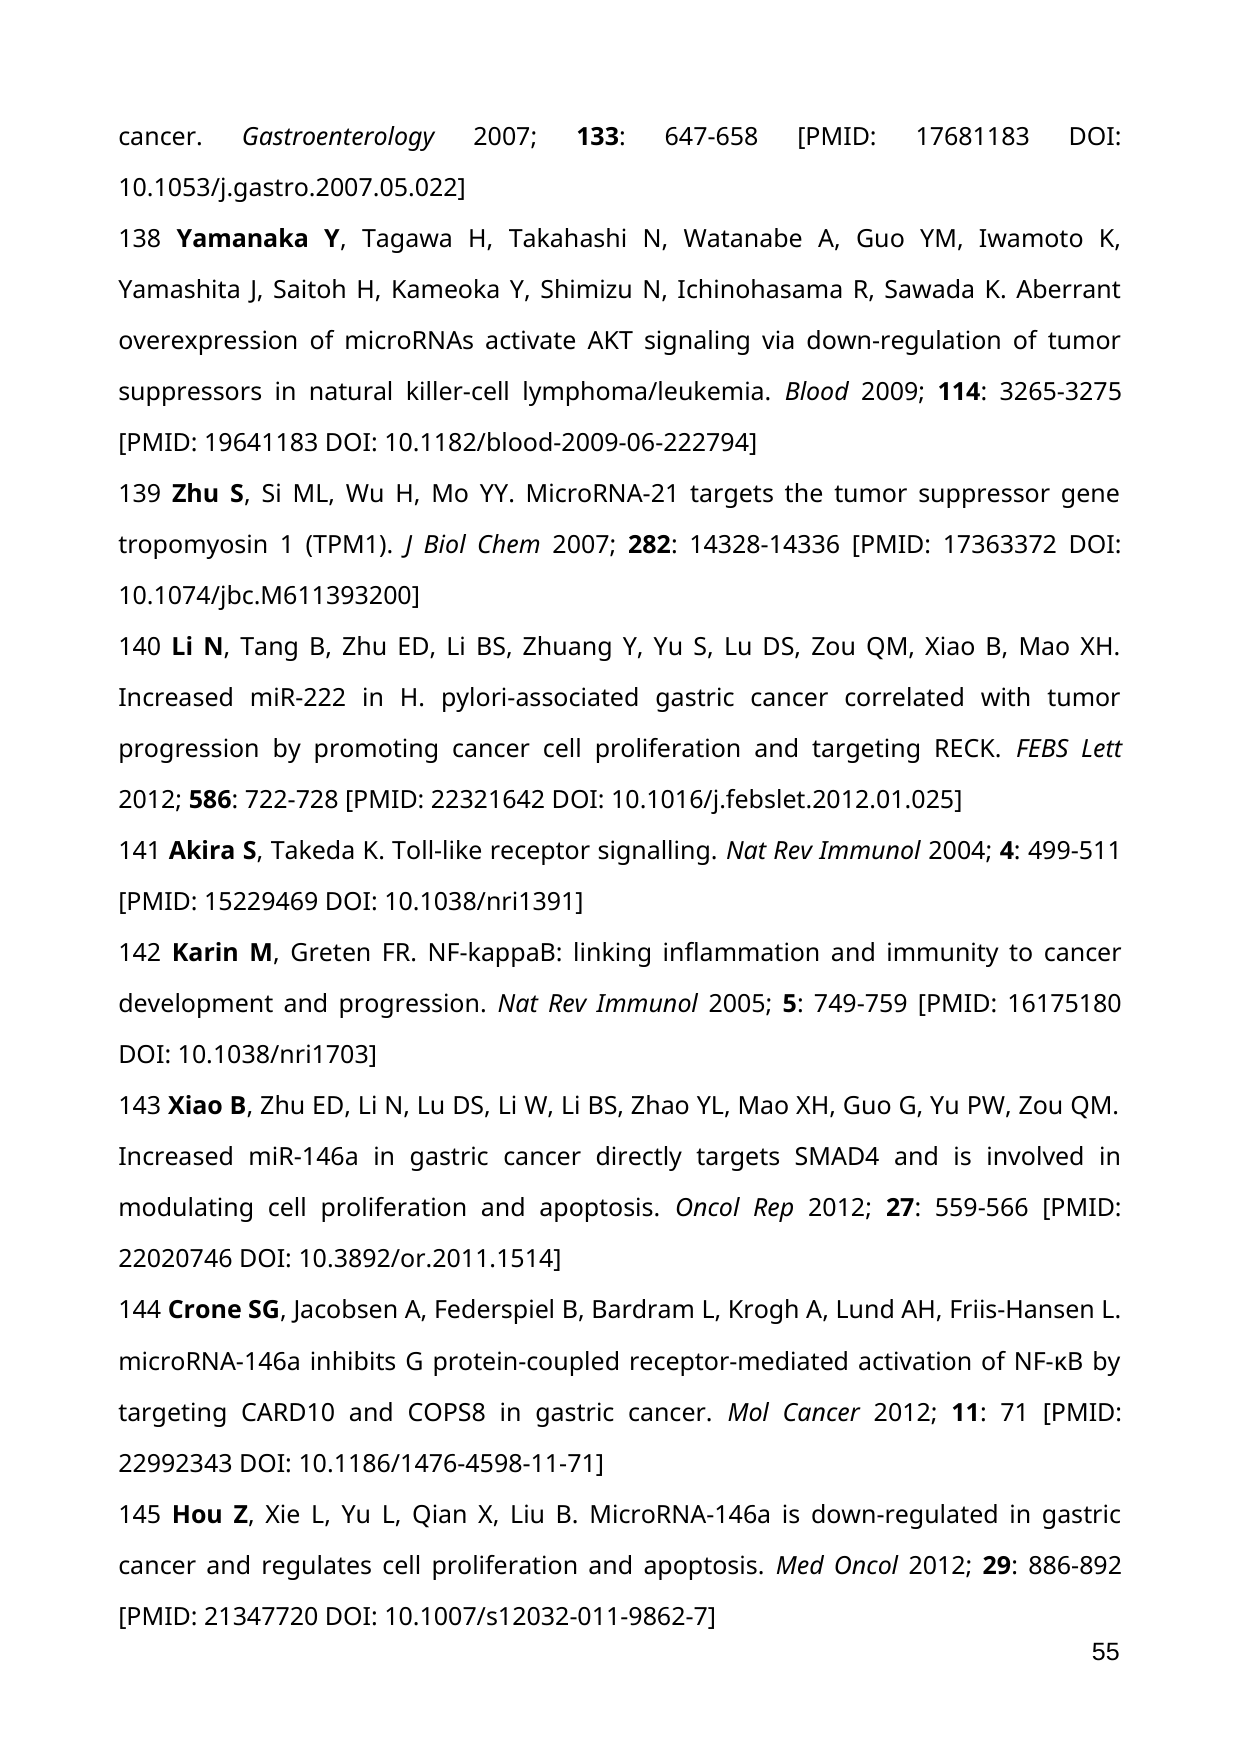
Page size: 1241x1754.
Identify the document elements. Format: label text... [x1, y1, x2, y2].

text 143 Xiao B, Zhu ED, Li N, Lu DS, Li W, Li BS, Zhao YL, Mao XH, Guo G, Yu PW, Zou QM. Increased miR-146a in gastric cancer directly targets SMAD4 and is involved in modulating cell proliferation and apoptosis. Oncol Rep 2012; 27: 559-566 [PMID: 22020746 DOI: 10.3892/or.2011.1514] [118, 1088, 1122, 1275]
text 140 Li N, Tang B, Zhu ED, Li BS, Zhuang Y, Yu S, Lu DS, Zou QM, Xiao B, Mao XH. Increased miR-222 in H. pylori-associated gastric cancer correlated with tumor progression by promoting cancer cell proliferation and targeting RECK. FEBS Lett 2012; 586: 722-728 [PMID: 22321642 DOI: 10.1016/j.febslet.2012.01.025] [118, 628, 1122, 816]
text 144 Crone SG, Jacobsen A, Federspiel B, Bardram L, Krogh A, Lund AH, Friis-Hansen L. microRNA-146a inhibits G protein-coupled receptor-mediated activation of NF-κB by targeting CARD10 and COPS8 in gastric cancer. Mol Cancer 2012; 11: 71 [PMID: 22992343 DOI: 10.1186/1476-4598-11-71] [118, 1292, 1122, 1479]
text 142 Karin M, Greten FR. NF-kappaB: linking inflammation and immunity to cancer development and progression. Nat Rev Immunol 2005; 5: 749-759 [PMID: 16175180 DOI: 10.1038/nri1703] [118, 935, 1122, 1071]
text 141 Akira S, Takeda K. Toll-like receptor signalling. Nat Rev Immunol 2004; 4: 499-511 [PMID: 15229469 DOI: 10.1038/nri1391] [118, 833, 1122, 918]
text 138 Yamanaka Y, Tagawa H, Takahashi N, Watanabe A, Guo YM, Iwamoto K, Yamashita J, Saitoh H, Kameoka Y, Shimizu N, Ichinohasama R, Sawada K. Aberrant overexpression of microRNAs activate AKT signaling via down-regulation of tumor suppressors in natural killer-cell lymphoma/leukemia. Blood 2009; 114: 3265-3275 [PMID: 19641183 DOI: 10.1182/blood-2009-06-222794] [118, 220, 1122, 458]
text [118, 118, 1122, 203]
text 145 Hou Z, Xie L, Yu L, Qian X, Liu B. MicroRNA-146a is down-regulated in gastric cancer and regulates cell proliferation and apoptosis. Med Oncol 2012; 29: 886-892 [PMID: 21347720 DOI: 10.1007/s12032-011-9862-7] [118, 1496, 1122, 1632]
text 139 Zhu S, Si ML, Wu H, Mo YY. MicroRNA-21 targets the tumor suppressor gene tropomyosin 1 (TPM1). J Biol Chem 2007; 282: 14328-14336 [PMID: 17363372 DOI: 10.1074/jbc.M611393200] [118, 475, 1122, 612]
